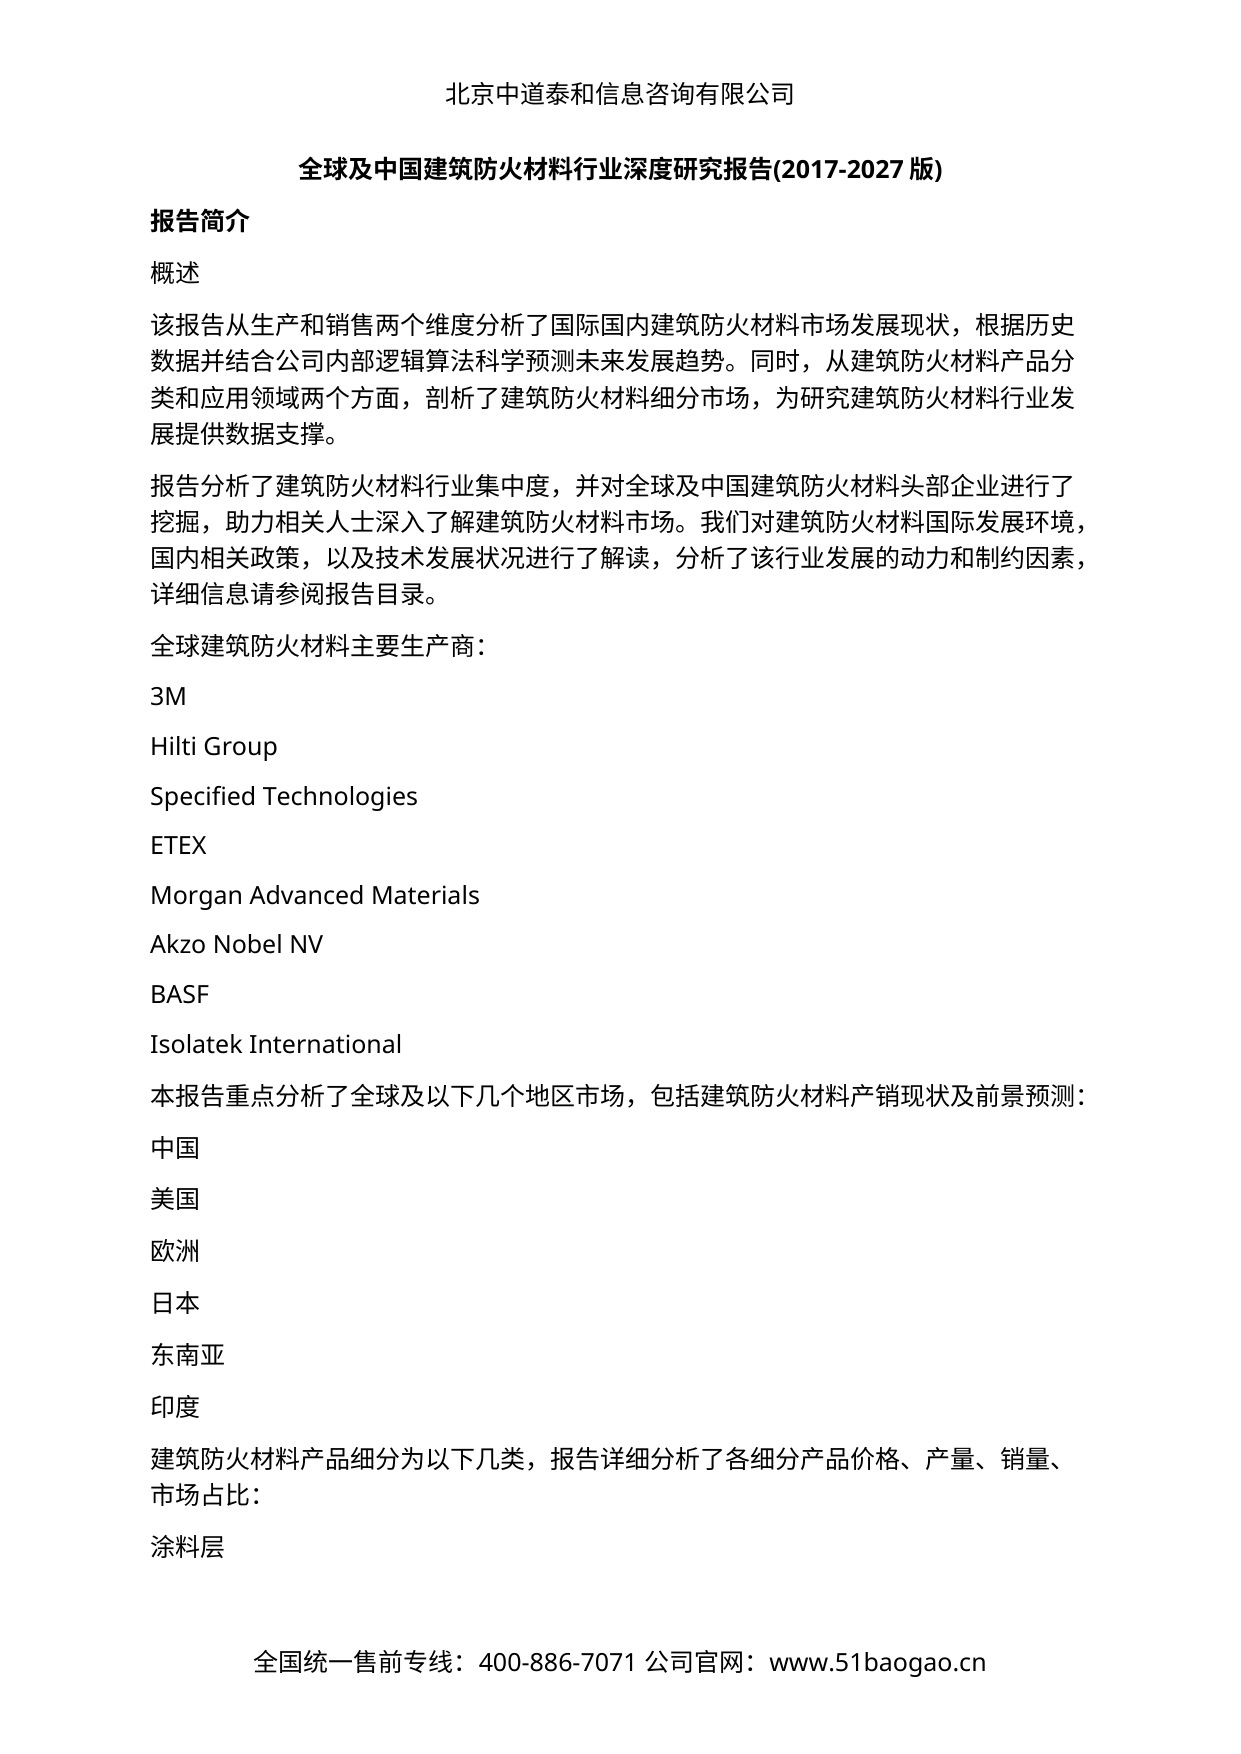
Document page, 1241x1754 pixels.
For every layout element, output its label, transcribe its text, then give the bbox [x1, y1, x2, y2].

text Specified Technologies [150, 778, 1090, 812]
text 欧洲 [150, 1232, 1090, 1268]
text 中国 [150, 1128, 1090, 1164]
text 概述 [150, 254, 1090, 290]
text ETEX [150, 828, 1090, 862]
text 涂料层 [150, 1527, 1090, 1564]
text 报告简介 [150, 202, 1090, 238]
text BASF [150, 977, 1090, 1011]
text 该报告从生产和销售两个维度分析了国际国内建筑防火材料市场发展现状，根据历史数据并结合公司内部逻辑算法科学预测未来发展趋势。同时，从建筑防火材料产品分类和应用领域两个方面，剖析了建筑防火材料细分市场，为研究建筑防火材料行业发展提供数据支撑。 [150, 306, 1090, 451]
text 3M [150, 679, 1090, 713]
text Morgan Advanced Materials [150, 877, 1090, 912]
text 美国 [150, 1180, 1090, 1216]
text Hilti Group [150, 728, 1090, 762]
text 全球及中国建筑防火材料行业深度研究报告(2017-2027版) [150, 150, 1090, 186]
text 报告分析了建筑防火材料行业集中度，并对全球及中国建筑防火材料头部企业进行了挖掘，助力相关人士深入了解建筑防火材料市场。我们对建筑防火材料国际发展环境，国内相关政策，以及技术发展状况进行了解读，分析了该行业发展的动力和制约因素，详细信息请参阅报告目录。 [150, 466, 1090, 611]
text 东南亚 [150, 1336, 1090, 1372]
text 本报告重点分析了全球及以下几个地区市场，包括建筑防火材料产销现状及前景预测： [150, 1076, 1090, 1112]
text 印度 [150, 1387, 1090, 1424]
text Isolatek International [150, 1027, 1090, 1061]
text 日本 [150, 1284, 1090, 1320]
text Akzo Nobel NV [150, 927, 1090, 961]
text 建筑防火材料产品细分为以下几类，报告详细分析了各细分产品价格、产量、销量、市场占比： [150, 1439, 1090, 1512]
text 全球建筑防火材料主要生产商： [150, 627, 1090, 663]
